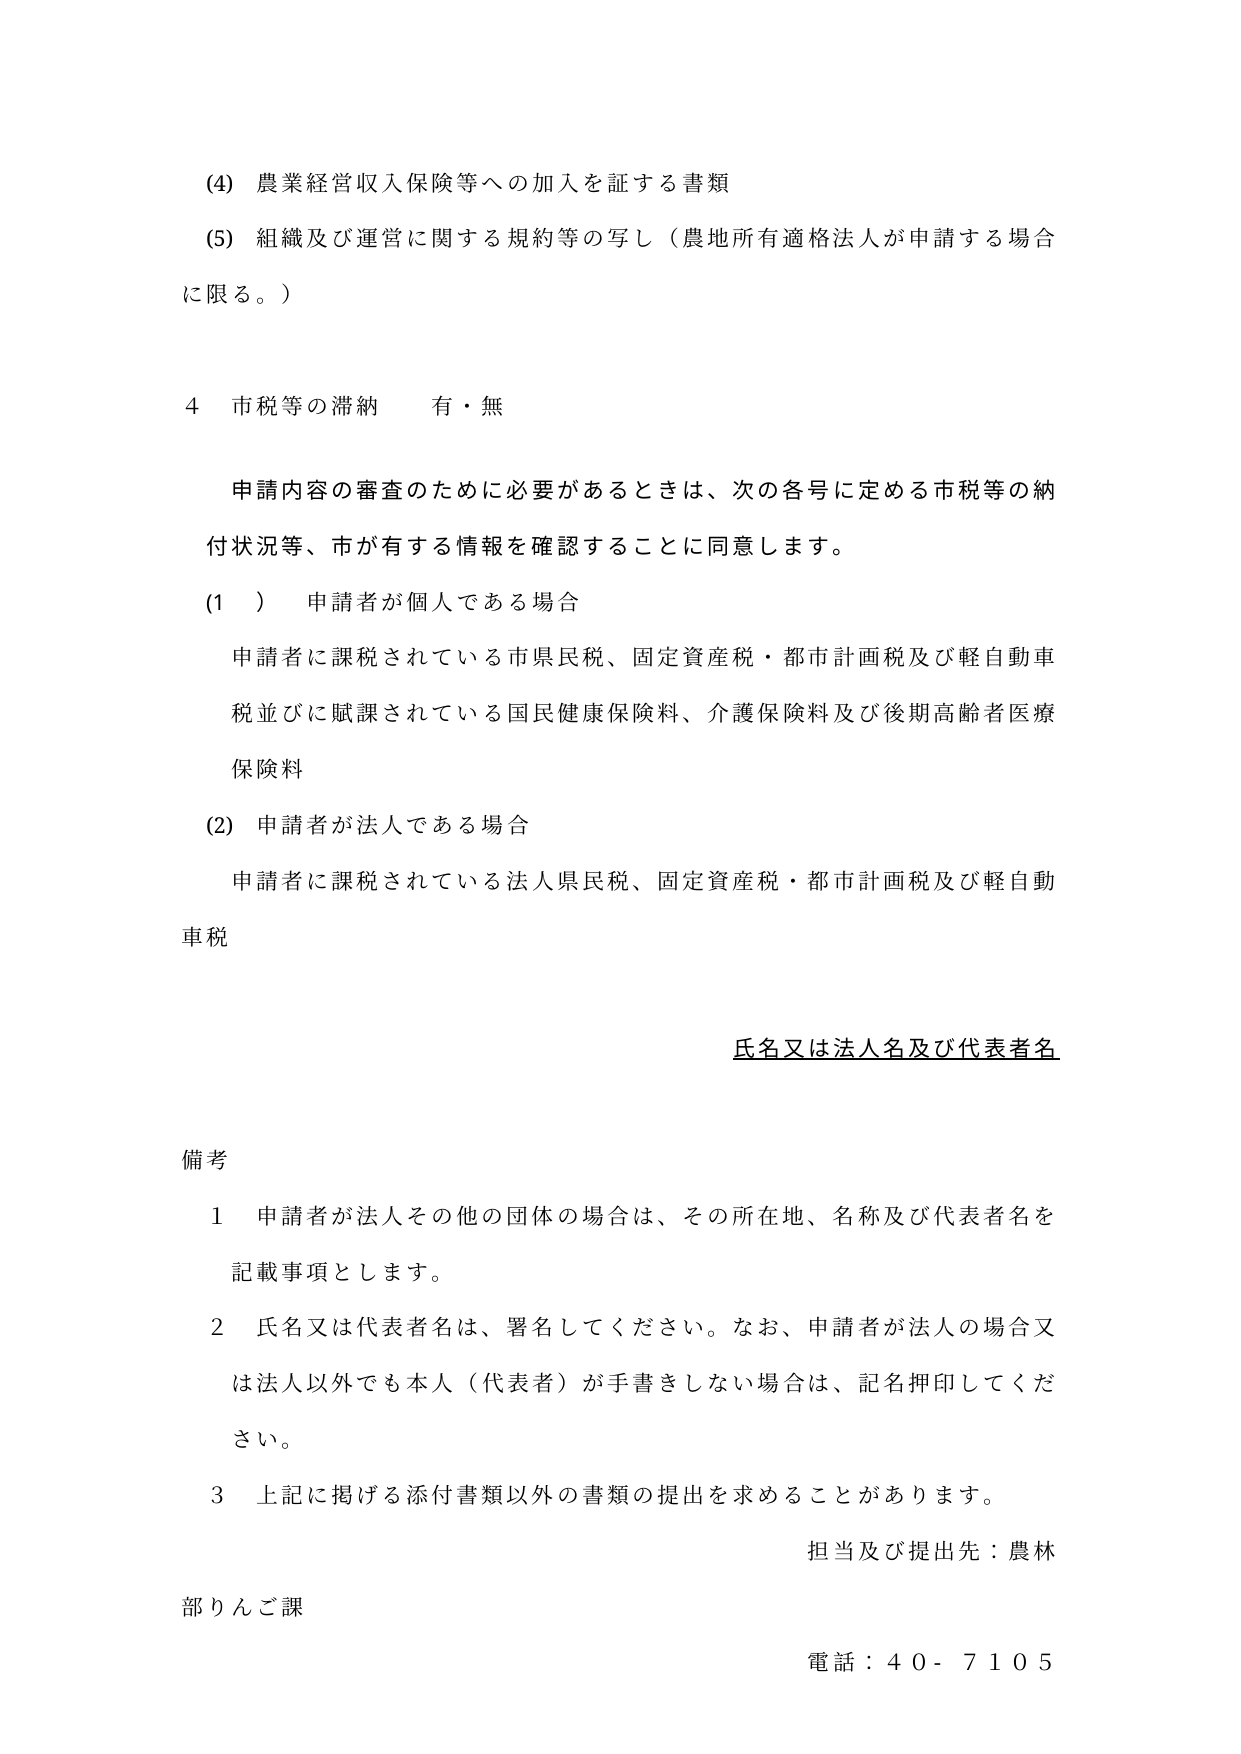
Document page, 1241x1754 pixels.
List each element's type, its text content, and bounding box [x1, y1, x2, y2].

text 備考 [181, 1131, 1059, 1187]
text 氏名又は法人名及び代表者名 印 [181, 1019, 1059, 1131]
text 申請者に課税されている市県民税、固定資産税・都市計画税及び軽自動車税並びに賦課されている国民健康保険料、介護保険料及び後期高齢者医療保険料 [225, 628, 1059, 796]
text ４ 市税等の滞納 有・無 [181, 377, 1059, 433]
text (4) 農業経営収入保険等への加入を証する書類 [181, 154, 1059, 209]
text 担当及び提出先：農林部りんご課 [181, 1522, 1059, 1633]
text 電話：４０-７１０５ [181, 1633, 1059, 1689]
text 申請内容の審査のために必要があるときは、次の各号に定める市税等の納付状況等、市が有する情報を確認することに同意します。 [181, 461, 1059, 572]
text (5) 組織及び運営に関する規約等の写し（農地所有適格法人が申請する場合に限る。） [181, 209, 1059, 321]
text (2) 申請者が法人である場合 [181, 796, 1059, 852]
text (1） 申請者が個人である場合 [181, 572, 1059, 628]
text ２ 氏名又は代表者名は、署名してください。なお、申請者が法人の場合又は法人以外でも本人（代表者）が手書きしない場合は、記名押印してください。 [203, 1298, 1059, 1466]
text 申請者に課税されている法人県民税、固定資産税・都市計画税及び軽自動車税 [181, 852, 1059, 963]
text １ 申請者が法人その他の団体の場合は、その所在地、名称及び代表者名を記載事項とします。 [203, 1187, 1059, 1298]
text ３ 上記に掲げる添付書類以外の書類の提出を求めることがあります。 [181, 1466, 1059, 1522]
